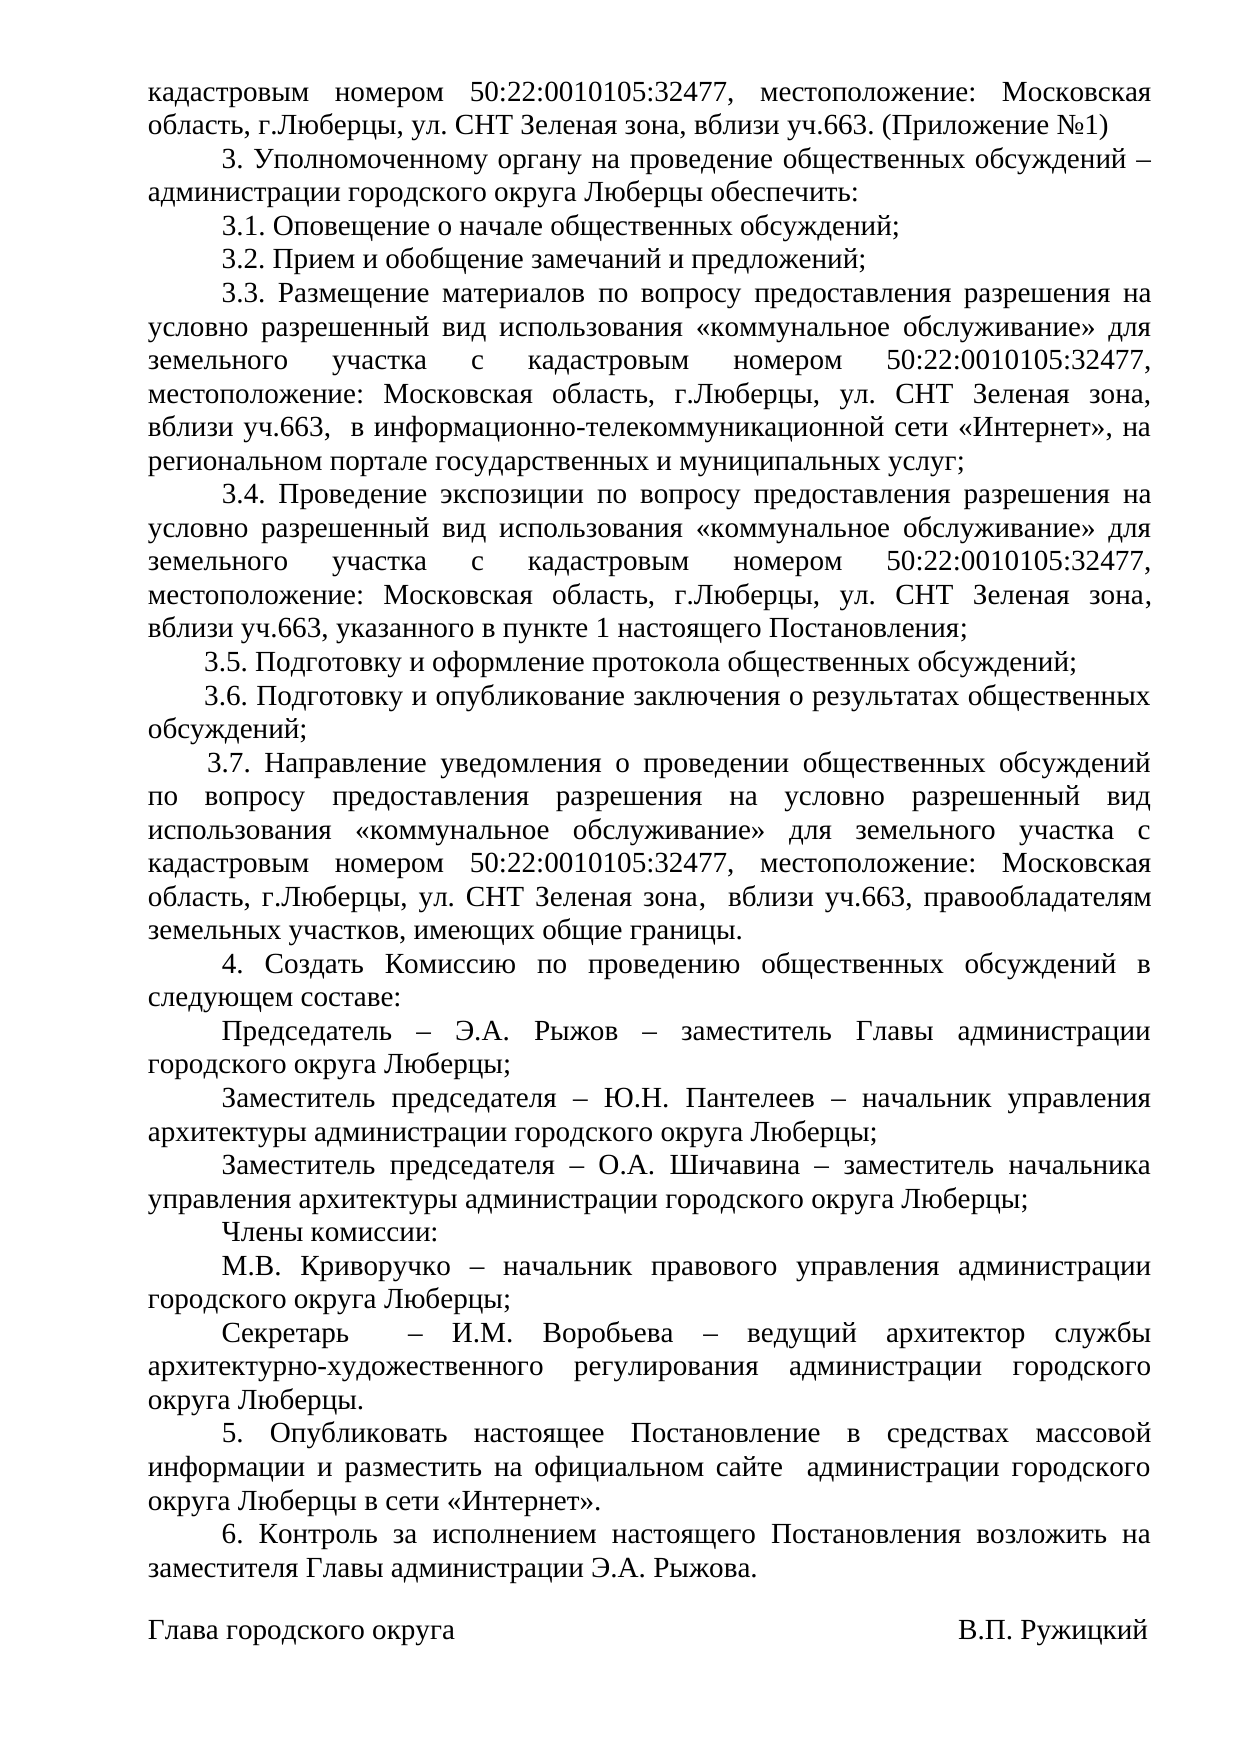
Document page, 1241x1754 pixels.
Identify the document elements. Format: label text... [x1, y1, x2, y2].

text 5. Опубликовать настоящее Постановление в средствах массовой информации и разместить на официальном сайте администрации городского округа Люберцы в сети «Интернет». [148, 1416, 1152, 1516]
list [148, 74, 1152, 141]
text Члены комиссии: [148, 1214, 1152, 1248]
text Секретарь – И.М. Воробьева – ведущий архитектор службы архитектурно-художественного регулирования администрации городского округа Люберцы. [148, 1315, 1152, 1416]
subtitle 3.4. Проведение экспозиции по вопросу предоставления разрешения на условно разрешенный вид использования «коммунальное обслуживание» для земельного участка с кадастровым номером 50:22:0010105:32477, местоположение: Московская область, г.Люберцы, ул. СНТ Зеленая зона, вблизи уч.663, указанного в пункте 1 настоящего Постановления; [148, 476, 1152, 644]
text 3.1. Оповещение о начале общественных обсуждений; [148, 208, 1152, 242]
text 6. Контроль за исполнением настоящего Постановления возложить на заместителя Главы администрации Э.А. Рыжова. [148, 1516, 1152, 1583]
text Заместитель председателя – Ю.Н. Пантелеев – начальник управления архитектуры администрации городского округа Люберцы; [148, 1080, 1152, 1147]
text Председатель – Э.А. Рыжов – заместитель Главы администрации городского округа Люберцы; [148, 1013, 1152, 1080]
text 3.3. Размещение материалов по вопросу предоставления разрешения на условно разрешенный вид использования «коммунальное обслуживание» для земельного участка с кадастровым номером 50:22:0010105:32477, местоположение: Московская область, г.Люберцы, ул. СНТ Зеленая зона, вблизи уч.663, в информационно-телекоммуникационной сети «Интернет», на региональном портале государственных и муниципальных услуг; [148, 275, 1152, 476]
text 4. Создать Комиссию по проведению общественных обсуждений в следующем составе: [148, 946, 1152, 1013]
text Заместитель председателя – О.А. Шичавина – заместитель начальника управления архитектуры администрации городского округа Люберцы; [148, 1147, 1152, 1214]
text 3.2. Прием и обобщение замечаний и предложений; [148, 242, 1152, 275]
subtitle 3.7. Направление уведомления о проведении общественных обсуждений по вопросу предоставления разрешения на условно разрешенный вид использования «коммунальное обслуживание» для земельного участка с кадастровым номером 50:22:0010105:32477, местоположение: Московская область, г.Люберцы, ул. СНТ Зеленая зона, вблизи уч.663, правообладателям земельных участков, имеющих общие границы. [148, 745, 1152, 946]
text М.В. Криворучко – начальник правового управления администрации городского округа Люберцы; [148, 1248, 1152, 1315]
text 3. Уполномоченному органу на проведение общественных обсуждений – администрации городского округа Люберцы обеспечить: [148, 141, 1152, 208]
text 3.5. Подготовку и оформление протокола общественных обсуждений; [148, 644, 1152, 678]
text 3.6. Подготовку и опубликование заключения о результатах общественных обсуждений; [148, 678, 1152, 745]
text Глава городского округа В.П. Ружицкий [118, 1612, 1152, 1646]
